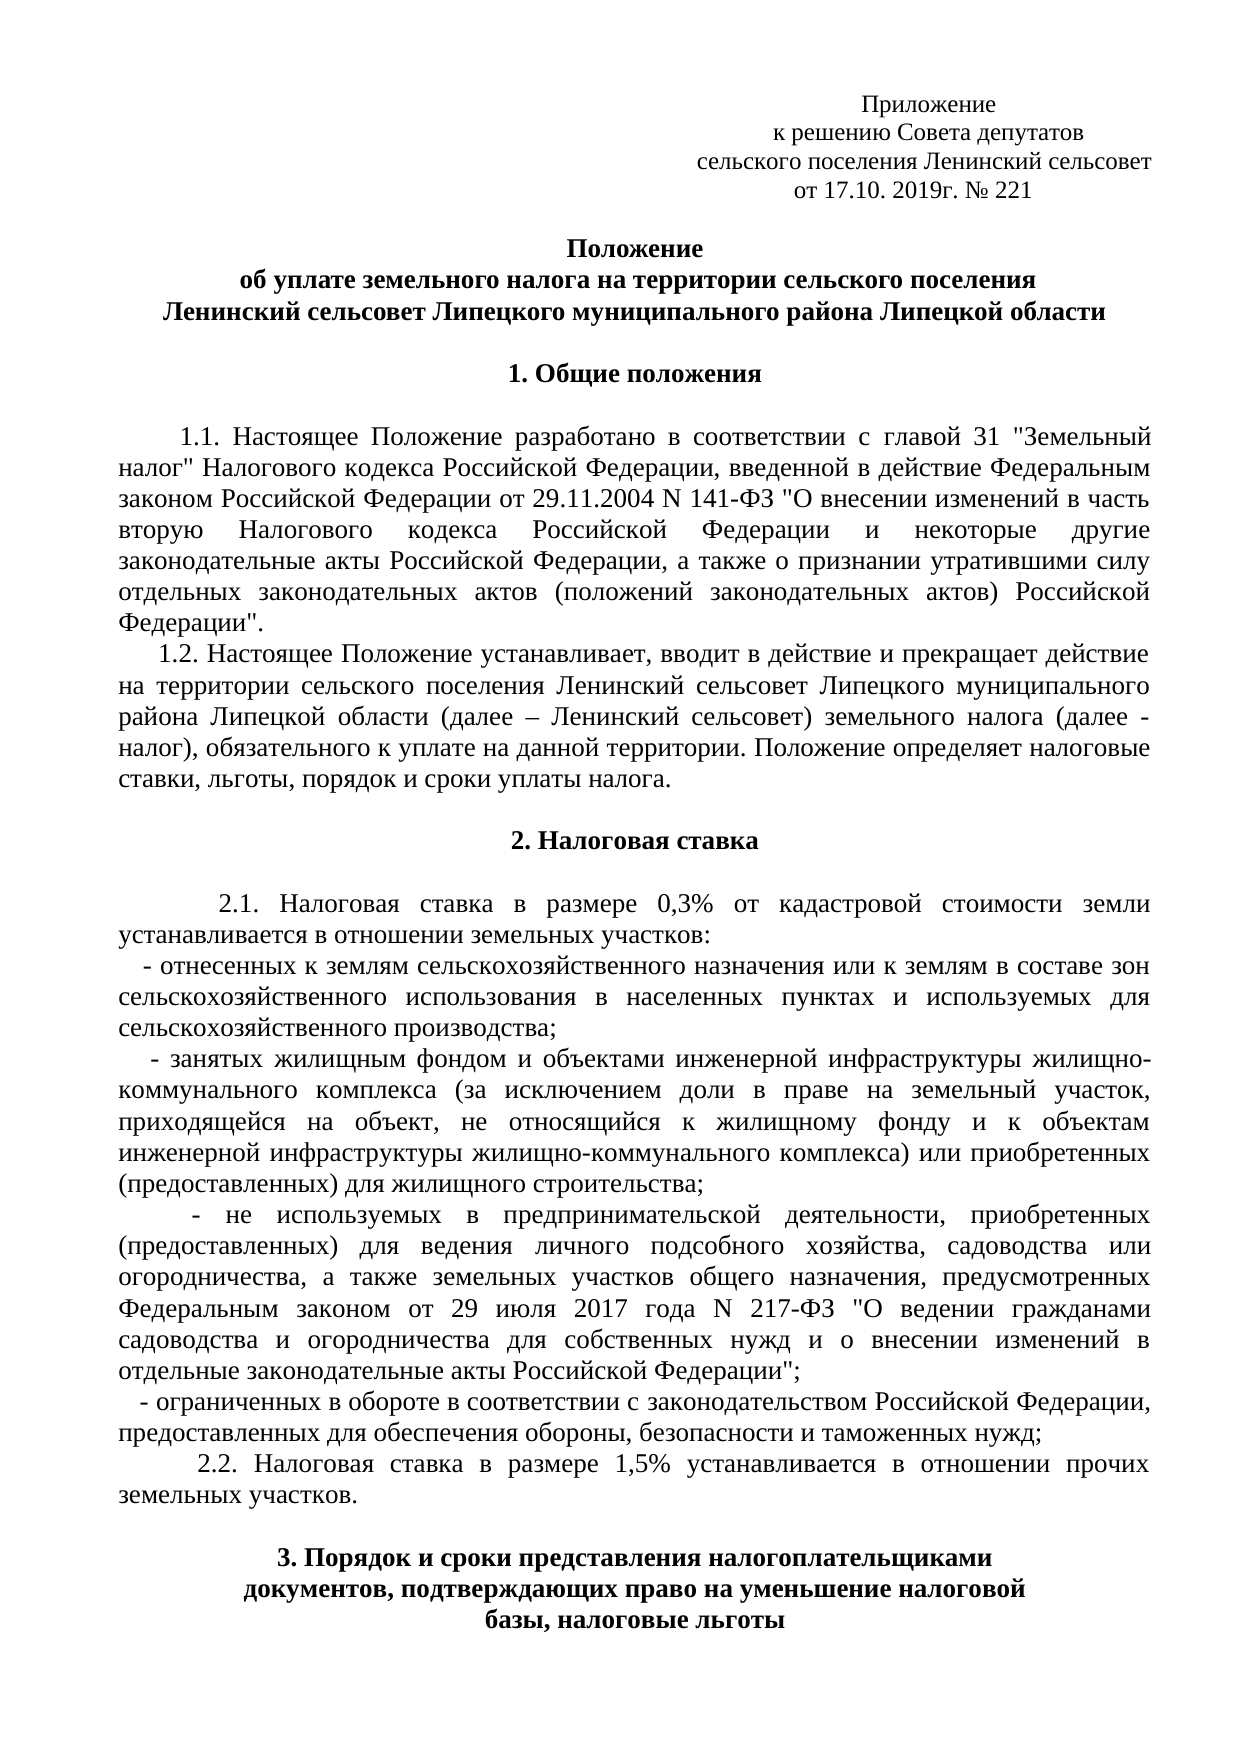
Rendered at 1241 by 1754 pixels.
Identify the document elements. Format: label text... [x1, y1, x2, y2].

text Положение [118, 232, 1152, 263]
text - ограниченных в обороте в соответствии с законодательством Российской Федерации, предоставленных для обеспечения обороны, безопасности и таможенных нужд; [118, 1385, 1152, 1447]
text 3. Порядок и сроки представления налогоплательщиками [118, 1541, 1152, 1572]
text Ленинский сельсовет Липецкого муниципального района Липецкой области [118, 295, 1152, 326]
text от 17.10. 2019г. № 221 [118, 175, 1152, 204]
text 2.1. Налоговая ставка в размере 0,3% от кадастровой стоимости земли устанавливается в отношении земельных участков: [118, 887, 1152, 949]
text об уплате земельного налога на территории сельского поселения [118, 264, 1152, 295]
text к решению Совета депутатов [118, 117, 1152, 146]
text сельского поселения Ленинский сельсовет [118, 146, 1152, 175]
text - не используемых в предпринимательской деятельности, приобретенных (предоставленных) для ведения личного подсобного хозяйства, садоводства или огородничества, а также земельных участков общего назначения, предусмотренных Федеральным законом от 29 июля 2017 года N 217-ФЗ "О ведении гражданами садоводства и огородничества для собственных нужд и о внесении изменений в отдельные законодательные акты Российской Федерации"; [118, 1198, 1152, 1385]
text 1. Общие положения [118, 357, 1152, 388]
text Приложение [118, 89, 1152, 117]
text 2. Налоговая ставка [118, 824, 1152, 856]
text 2.2. Налоговая ставка в размере 1,5% устанавливается в отношении прочих земельных участков. [118, 1447, 1152, 1510]
text базы, налоговые льготы [118, 1603, 1152, 1634]
text - отнесенных к землям сельскохозяйственного назначения или к землям в составе зон сельскохозяйственного использования в населенных пунктах и используемых для сельскохозяйственного производства; [118, 949, 1152, 1042]
text 1.2. Настоящее Положение устанавливает, вводит в действие и прекращает действие на территории сельского поселения Ленинский сельсовет Липецкого муниципального района Липецкой области (далее – Ленинский сельсовет) земельного налога (далее - налог), обязательного к уплате на данной территории. Положение определяет налоговые ставки, льготы, порядок и сроки уплаты налога. [118, 638, 1152, 793]
text - занятых жилищным фондом и объектами инженерной инфраструктуры жилищно-коммунального комплекса (за исключением доли в праве на земельный участок, приходящейся на объект, не относящийся к жилищному фонду и к объектам инженерной инфраструктуры жилищно-коммунального комплекса) или приобретенных (предоставленных) для жилищного строительства; [118, 1042, 1152, 1198]
text 1.1. Настоящее Положение разработано в соответствии с главой 31 "Земельный налог" Налогового кодекса Российской Федерации, введенной в действие Федеральным законом Российской Федерации от 29.11.2004 N 141-ФЗ "О внесении изменений в часть вторую Налогового кодекса Российской Федерации и некоторые другие законодательные акты Российской Федерации, а также о признании утратившими силу отдельных законодательных актов (положений законодательных актов) Российской Федерации". [118, 419, 1152, 638]
text документов, подтверждающих право на уменьшение налоговой [118, 1572, 1152, 1603]
